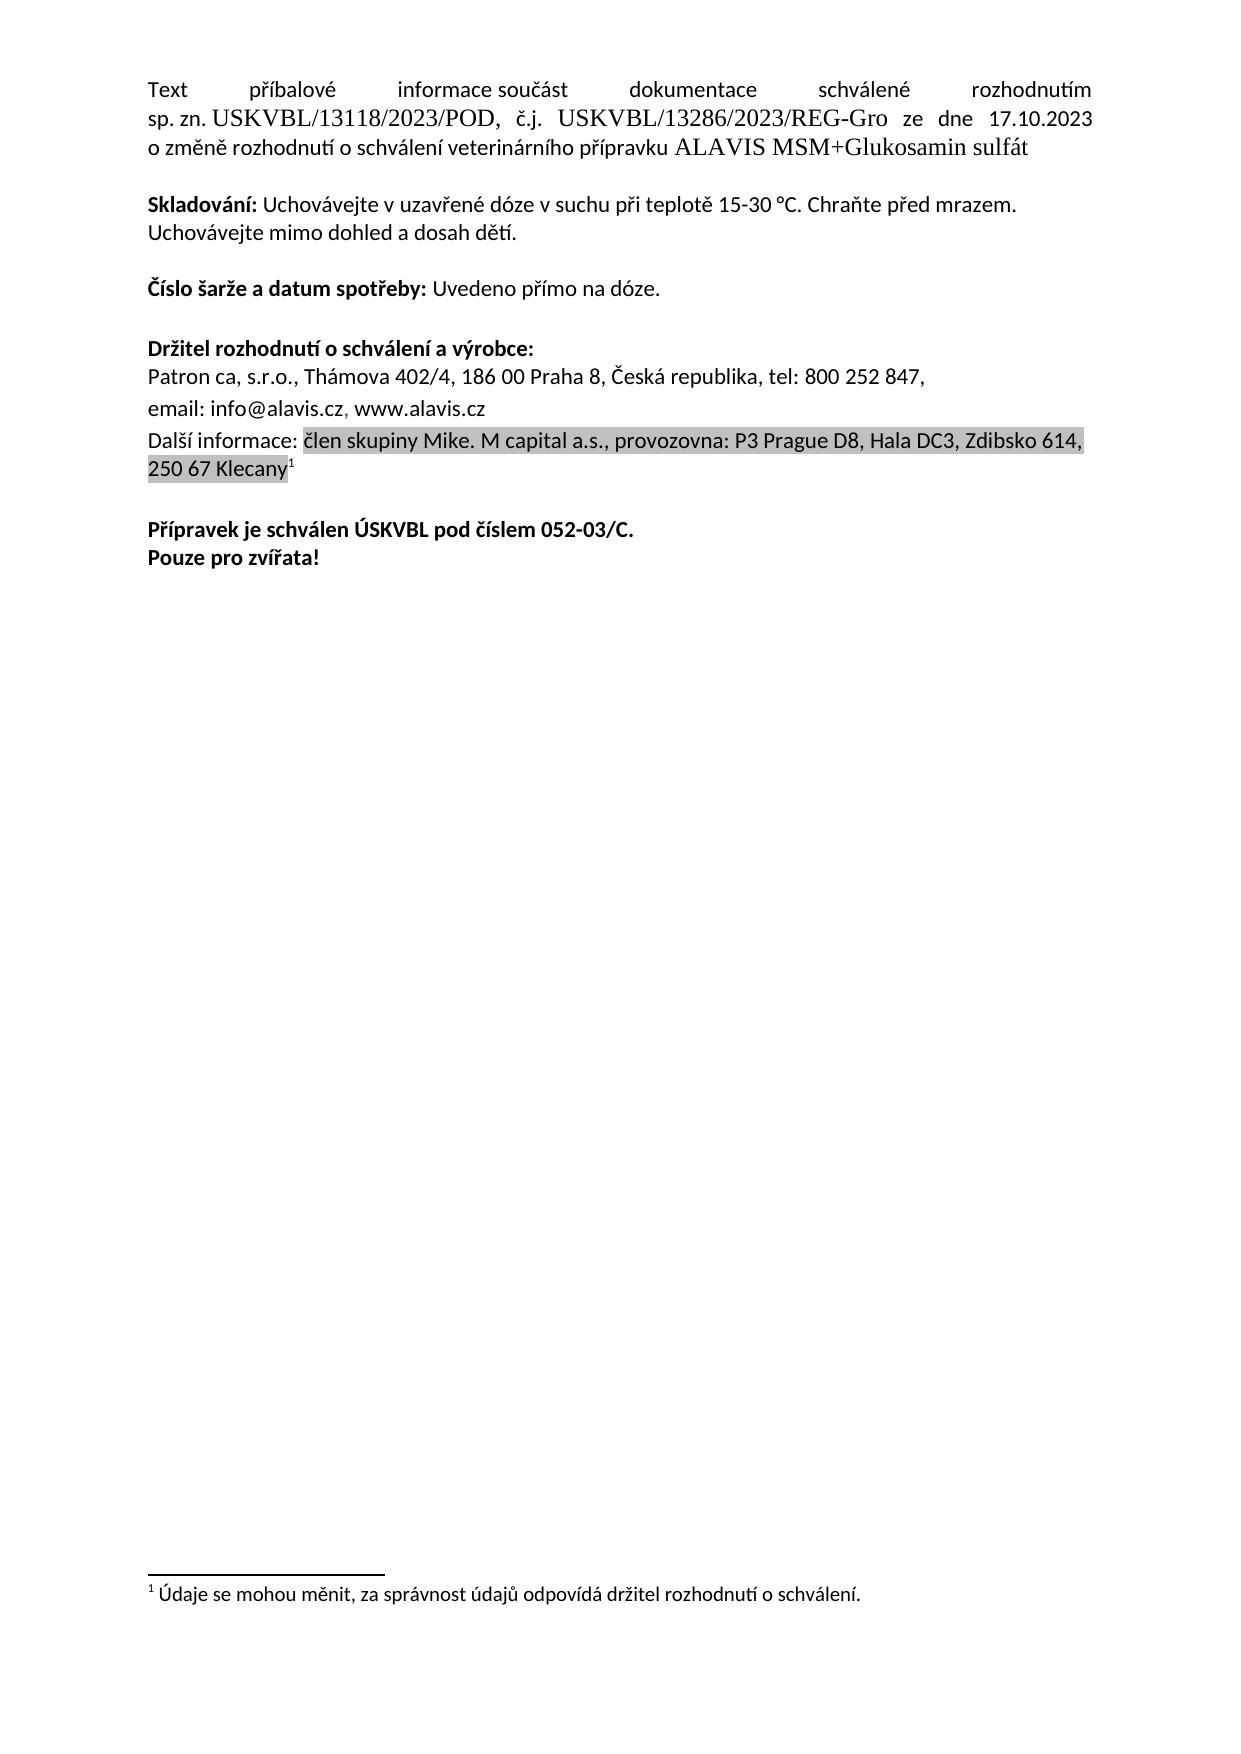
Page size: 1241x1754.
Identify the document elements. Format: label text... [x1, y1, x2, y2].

text Další informace: člen skupiny Mike. M capital a.s., provozovna: P3 Prague D8, Hala DC3, Zdibsko 614, 250 67 Klecany [148, 427, 1093, 483]
text Pouze pro zvířata! [148, 543, 1093, 571]
text Číslo šarže a datum spotřeby: Uvedeno přímo na dóze. [148, 274, 1093, 302]
text Skladování: Uchovávejte v uzavřené dóze v suchu při teplotě 15-30 °C. Chraňte před mrazem. Uchovávejte mimo dohled a dosah dětí. [148, 190, 1093, 246]
text Držitel rozhodnutí o schválení a výrobce: [148, 334, 1093, 362]
text Přípravek je schválen ÚSKVBL pod číslem 052-03/C. [148, 515, 1093, 543]
text Patron ca, s.r.o., Thámova 402/4, 186 00 Praha 8, Česká republika, tel: 800 252 847, email: info@alavis.cz, www.alavis.cz [148, 362, 1093, 422]
